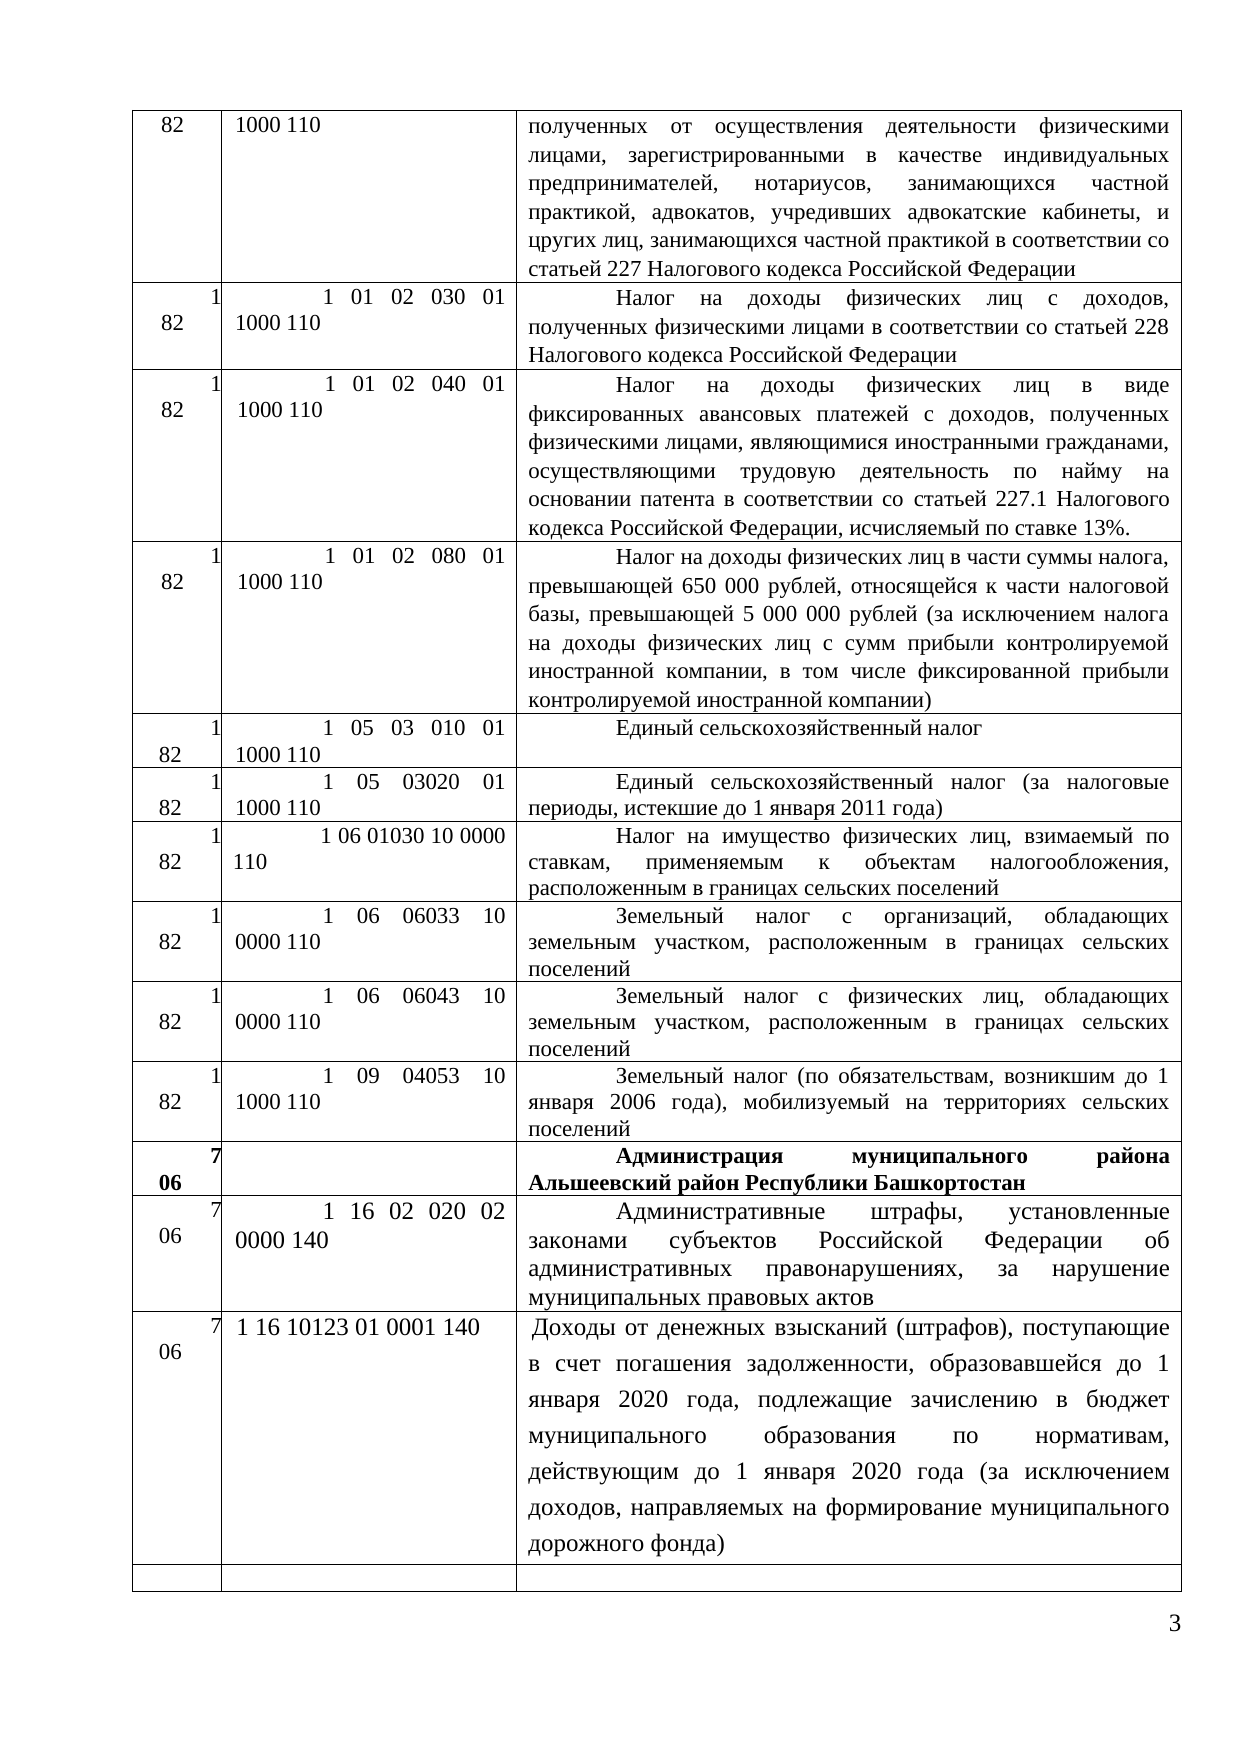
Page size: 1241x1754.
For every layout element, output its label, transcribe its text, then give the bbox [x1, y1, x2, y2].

table_cell Административные штрафы, установленные законами субъектов Российской Федерации об административных правонарушениях, за нарушение муниципальных правовых актов [517, 1196, 1181, 1311]
table_cell 1 06 06043 10 0000 110 [222, 982, 516, 1061]
table_cell 1 09 04053 10 1000 110 [222, 1062, 516, 1141]
table_cell 1 06 01030 10 0000 110 [222, 822, 516, 901]
table_cell Земельный налог с физических лиц, обладающих земельным участком, расположенным в границах сельских поселений [517, 982, 1181, 1061]
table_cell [222, 111, 516, 282]
table_cell [517, 1565, 1181, 1591]
table_cell Налог на доходы физических лиц в виде фиксированных авансовых платежей с доходов, полученных физическими лицами, являющимися иностранными гражданами, осуществляющими трудовую деятельность по найму на основании патента в соответствии со статьей 227.1 Налогового кодекса Российской Федерации, исчисляемый по ставке 13%. [517, 370, 1181, 541]
table_cell 182 [133, 902, 221, 981]
table_cell 182 [133, 370, 221, 541]
table_cell 1 06 06033 10 0000 110 [222, 902, 516, 981]
table_cell Доходы от денежных взысканий (штрафов), поступающие в счет погашения задолженности, образовавшейся до 1 января 2020 года, подлежащие зачислению в бюджет муниципального образования по нормативам, действующим до 1 января 2020 года (за исключением доходов, направляемых на формирование муниципального дорожного фонда) [517, 1312, 1181, 1563]
table_cell Земельный налог (по обязательствам, возникшим до 1 января 2006 года), мобилизуемый на территориях сельских поселений [517, 1062, 1181, 1141]
table_cell Единый сельскохозяйственный налог (за налоговые периоды, истекшие до 1 января 2011 года) [517, 768, 1181, 821]
table_cell 182 [133, 111, 221, 282]
table_cell 182 [133, 283, 221, 369]
table_cell Земельный налог с организаций, обладающих земельным участком, расположенным в границах сельских поселений [517, 902, 1181, 981]
table_cell [222, 1142, 516, 1195]
table_cell 1 05 03 010 01 1000 110 [222, 714, 516, 767]
table_cell 706 [133, 1196, 221, 1311]
table_cell 1 01 02 080 01 1000 110 [222, 542, 516, 713]
table_cell 1 01 02 040 01 1000 110 [222, 370, 516, 541]
table_cell 1 16 02 020 02 0000 140 [222, 1196, 516, 1311]
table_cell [517, 111, 1181, 282]
table_cell 182 [133, 1062, 221, 1141]
table_cell Единый сельскохозяйственный налог [517, 714, 1181, 767]
table_cell Налог на доходы физических лиц с доходов, полученных физическими лицами в соответствии со статьей 228 Налогового кодекса Российской Федерации [517, 283, 1181, 369]
table_cell 706 [133, 1142, 221, 1195]
table_cell 182 [133, 768, 221, 821]
table_cell [133, 1565, 221, 1591]
table_cell 182 [133, 982, 221, 1061]
table_cell 1 16 10123 01 0001 140 [222, 1312, 516, 1563]
table_cell 1 01 02 030 01 1000 110 [222, 283, 516, 369]
table_cell Налог на имущество физических лиц, взимаемый по ставкам, применяемым к объектам налогообложения, расположенным в границах сельских поселений [517, 822, 1181, 901]
table_cell Налог на доходы физических лиц в части суммы налога, превышающей 650 000 рублей, относящейся к части налоговой базы, превышающей 5 000 000 рублей (за исключением налога на доходы физических лиц с сумм прибыли контролируемой иностранной компании, в том числе фиксированной прибыли контролируемой иностранной компании) [517, 542, 1181, 713]
table_cell Администрация муниципального района Альшеевский район Республики Башкортостан [517, 1142, 1181, 1195]
table_cell 1 05 03020 01 1000 110 [222, 768, 516, 821]
table_cell 182 [133, 542, 221, 713]
table_cell 182 [133, 714, 221, 767]
table_cell [222, 1565, 516, 1591]
table_cell 706 [133, 1312, 221, 1563]
table_cell 182 [133, 822, 221, 901]
